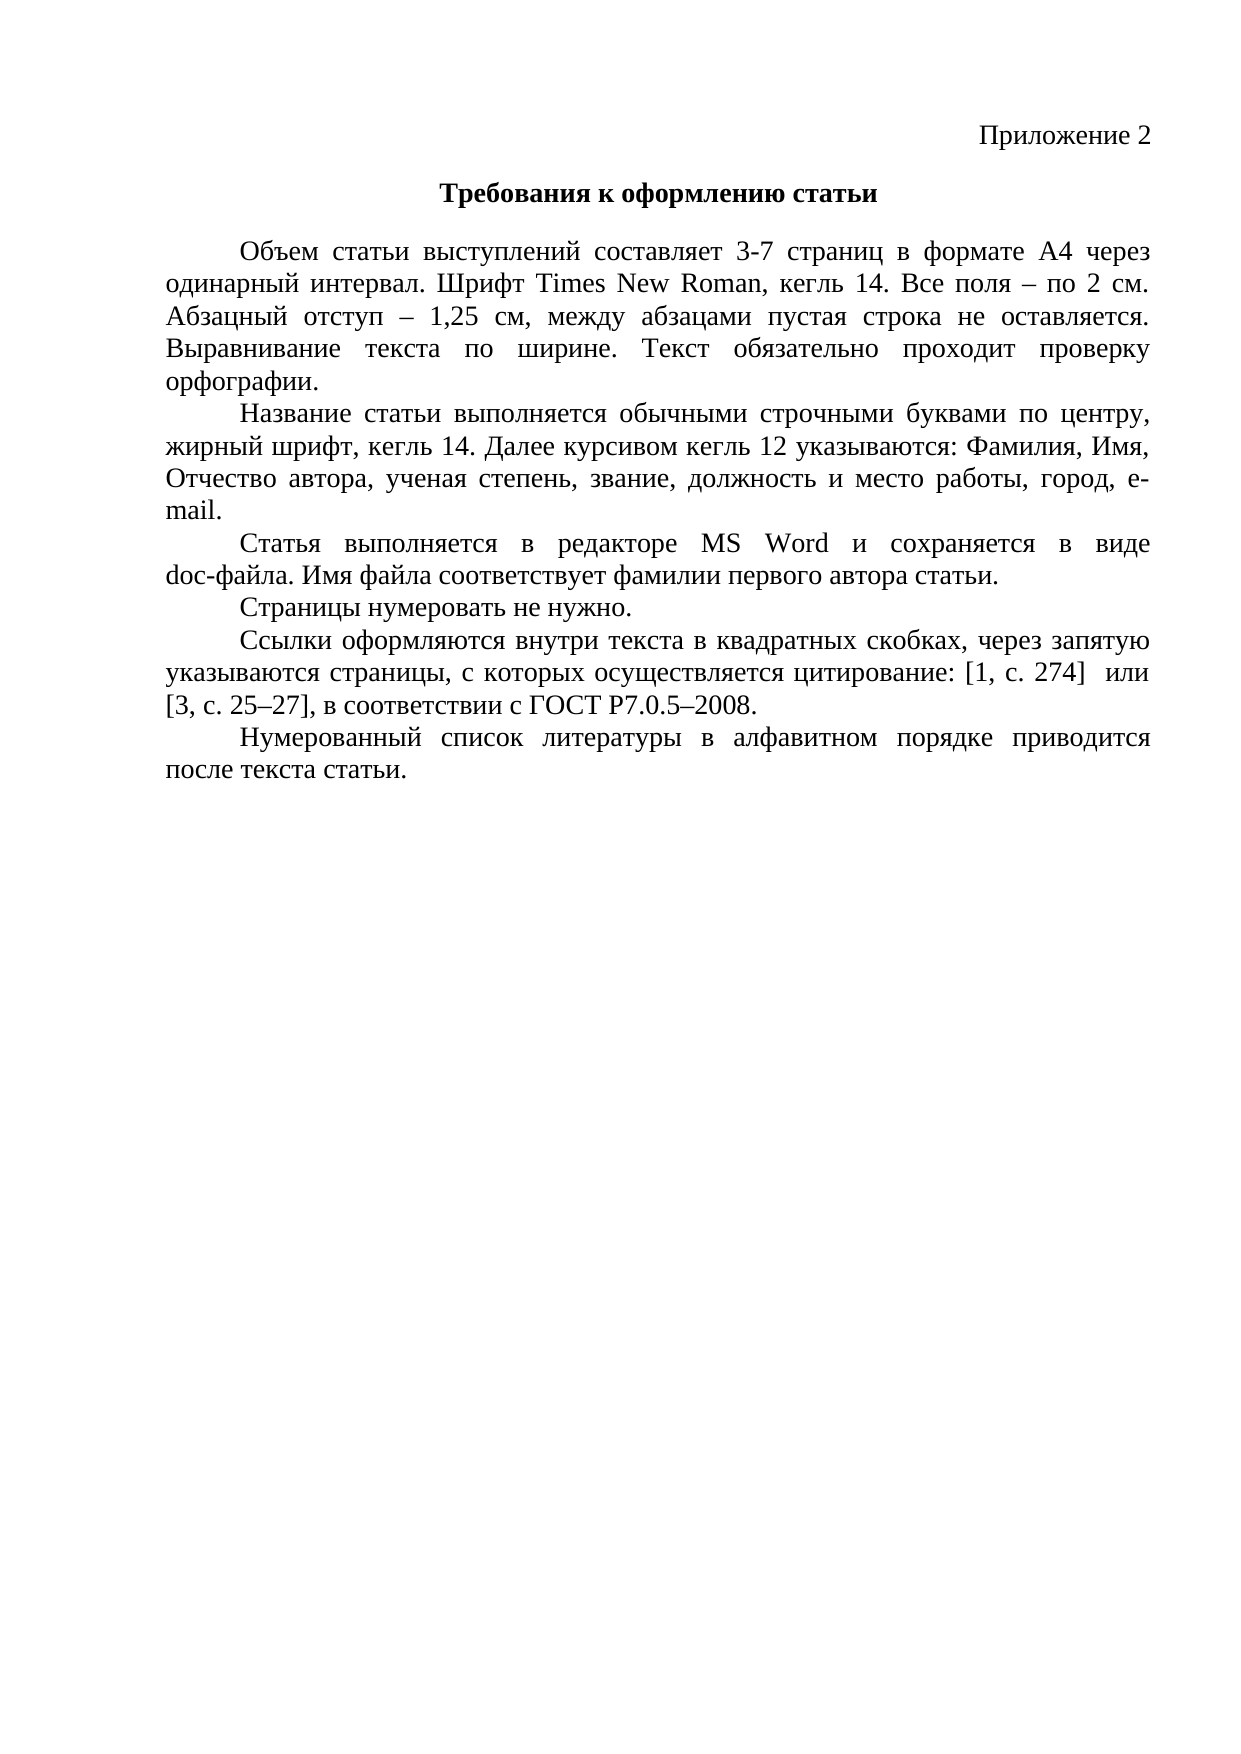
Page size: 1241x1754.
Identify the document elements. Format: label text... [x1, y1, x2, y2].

text Объем статьи выступлений составляет 3-7 страниц в формате А4 через одинарный интервал. Шрифт Times New Roman, кегль 14. Все поля – по 2 см. Абзацный отступ – 1,25 см, между абзацами пустая строка не оставляется. Выравнивание текста по ширине. Текст обязательно проходит проверку орфографии. [165, 234, 1152, 396]
text Требования к оформлению статьи [165, 176, 1152, 208]
text Нумерованный список литературы в алфавитном порядке приводится после текста статьи. [165, 720, 1152, 785]
text Приложение 2 [165, 118, 1152, 151]
text Ссылки оформляются внутри текста в квадратных скобках, через запятую указываются страницы, с которых осуществляется цитирование: [1, с. 274] или [3, с. 25–27], в соответствии с ГОСТ Р7.0.5–2008. [165, 623, 1152, 720]
text Страницы нумеровать не нужно. [165, 591, 1152, 623]
text Название статьи выполняется обычными строчными буквами по центру, жирный шрифт, кегль 14. Далее курсивом кегль 12 указываются: Фамилия, Имя, Отчество автора, ученая степень, звание, должность и место работы, город, e-mail. [165, 396, 1152, 526]
text Статья выполняется в редакторе MS Word и сохраняется в виде doc-файла. Имя файла соответствует фамилии первого автора статьи. [165, 526, 1152, 591]
